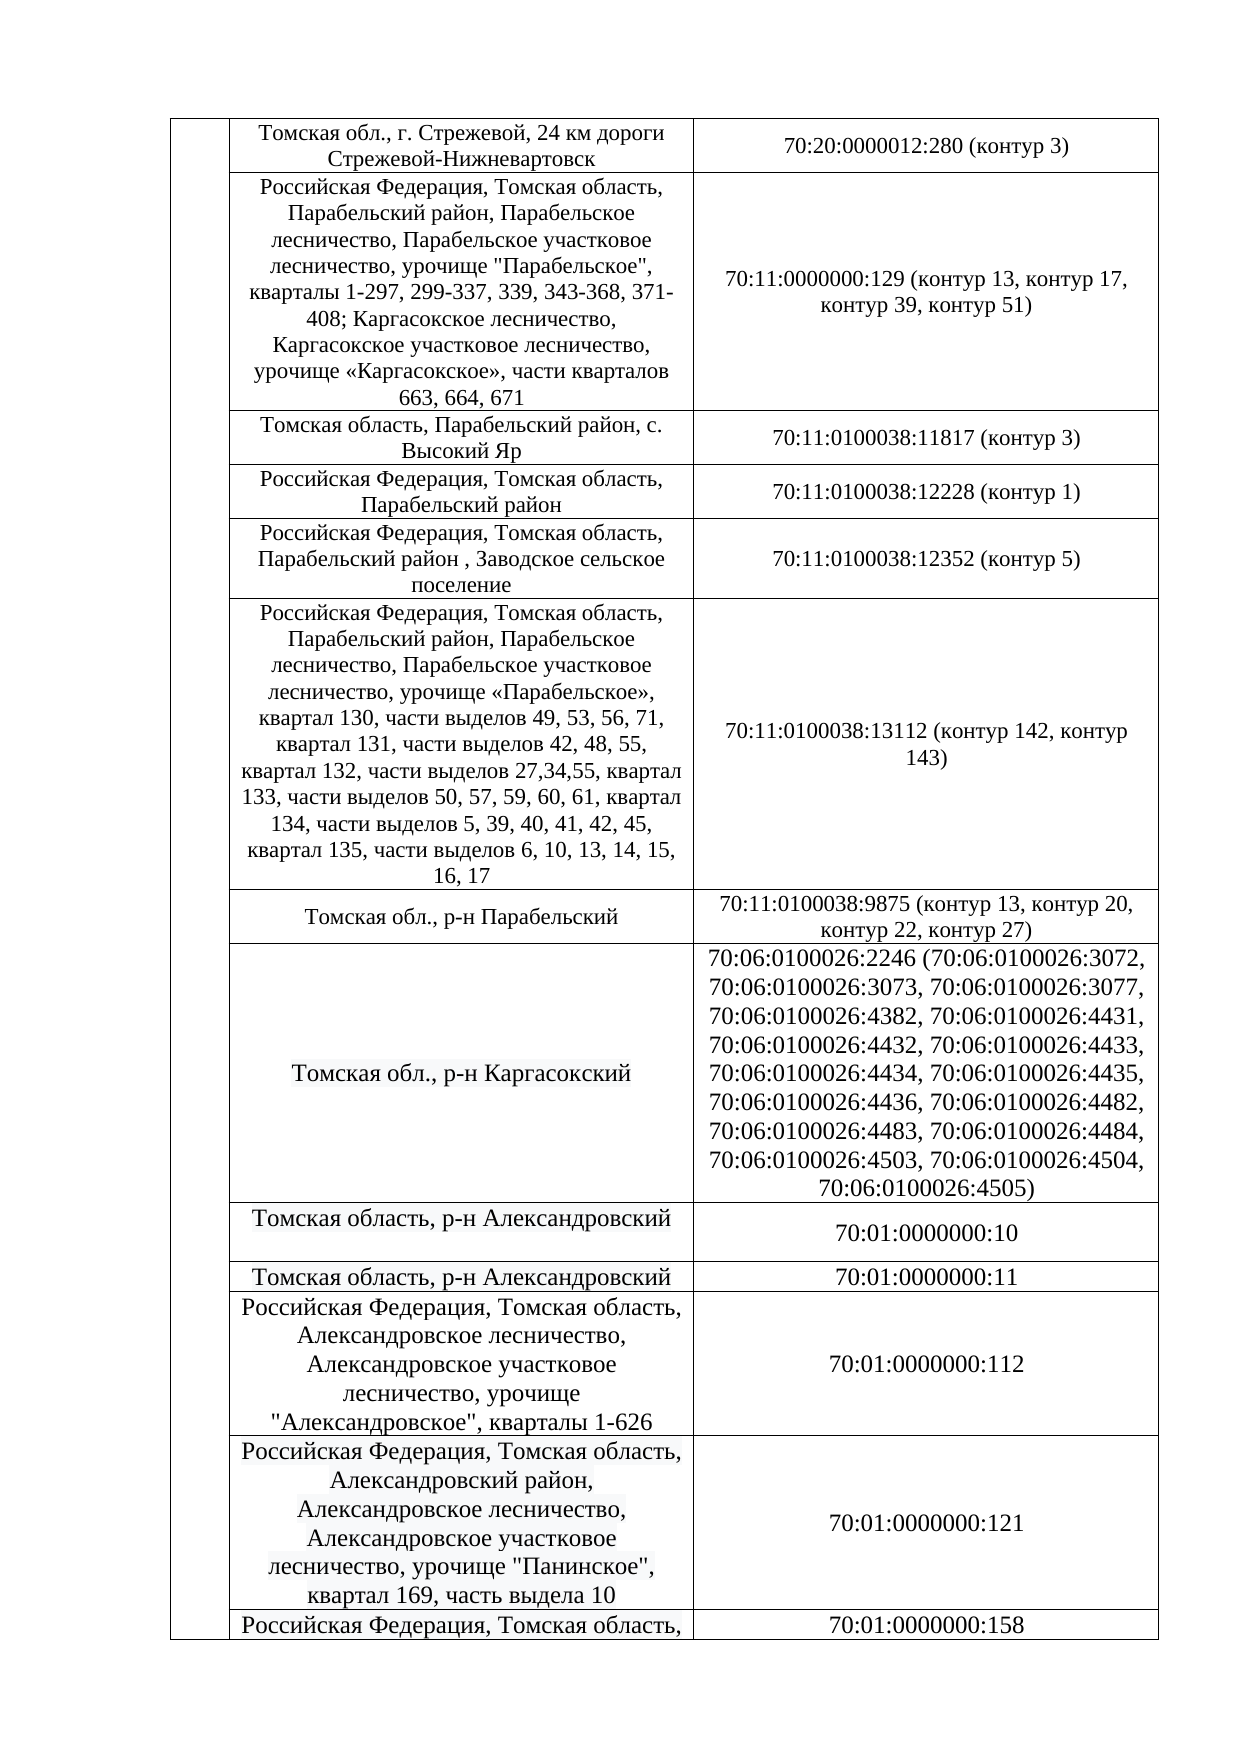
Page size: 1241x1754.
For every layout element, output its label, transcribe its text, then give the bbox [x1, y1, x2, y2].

table_cell 70:01:0000000:158 [694, 1610, 1158, 1639]
table_cell 70:01:0000000:10 [694, 1203, 1158, 1261]
table_cell Томская область, р-н Александровский [230, 1203, 693, 1261]
table_cell Российская Федерация, Томская область, Александровский район, Александровское лесничество, Александровское участковое лесничество, урочище "Панинское", квартал 169, часть выдела 10 [230, 1436, 329, 1609]
table_cell 70:11:0000000:129 (контур 13, контур 17, контур 39, контур 51) [694, 173, 1158, 410]
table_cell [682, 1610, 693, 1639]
table_cell Томская обл., р-н Каргасокский [230, 944, 693, 1202]
table_cell Томская обл., г. Стрежевой, 24 км дороги Стрежевой-Нижневартовск [230, 119, 693, 172]
table_cell 70:06:0100026:2246 (70:06:0100026:3072, 70:06:0100026:3073, 70:06:0100026:3077, 70:06:0100026:4382, 70:06:0100026:4431, 70:06:0100026:4432, 70:06:0100026:4433, 70:06:0100026:4434, 70:06:0100026:4435, 70:06:0100026:4436, 70:06:0100026:4482, 70:06:0100026:4483, 70:06:0100026:4484, 70:06:0100026:4503, 70:06:0100026:4504, 70:06:0100026:4505) [694, 944, 1158, 1202]
table_cell 70:01:0000000:11 [694, 1262, 1158, 1291]
table_cell 70:01:0000000:121 [694, 1436, 1158, 1609]
table_cell 70:01:0000000:112 [694, 1292, 1158, 1435]
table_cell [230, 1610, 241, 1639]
table_cell 70:20:0000012:280 (контур 3) [694, 119, 1158, 172]
table_cell Российская Федерация, Томская область, Парабельский район , Заводское сельское поселение [230, 519, 693, 598]
table_cell Российская Федерация, Томская область, Парабельский район, Парабельское лесничество, Парабельское участковое лесничество, урочище «Парабельское», квартал 130, части выделов 49, 53, 56, 71, квартал 131, части выделов 42, 48, 55, квартал 132, части выделов 27,34,55, квартал 133, части выделов 50, 57, 59, 60, 61, квартал 134, части выделов 5, 39, 40, 41, 42, 45, квартал 135, части выделов 6, 10, 13, 14, 15, 16, 17 [230, 599, 693, 889]
table_cell Российская Федерация, Томская область, Парабельский район, Парабельское лесничество, Парабельское участковое лесничество, урочище "Парабельское", кварталы 1-297, 299-337, 339, 343-368, 371-408; Каргасокское лесничество, Каргасокское участковое лесничество, урочище «Каргасокское», части кварталов 663, 664, 671 [230, 173, 693, 410]
table_cell Томская обл., р-н Парабельский [230, 890, 693, 942]
table_cell Российская Федерация, Томская область, Александровский район, Александровское лесничество, Александровское участковое лесничество, урочище "Панинское", квартал 169, часть выдела 10 [594, 1436, 693, 1609]
table_cell Российская Федерация, Томская область, Парабельский район [230, 465, 693, 518]
table_cell 70:11:0100038:11817 (контур 3) [694, 411, 1158, 464]
table_cell 70:11:0100038:12352 (контур 5) [694, 519, 1158, 598]
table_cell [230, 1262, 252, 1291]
table_cell 70:11:0100038:9875 (контур 13, контур 20, контур 22, контур 27) [694, 890, 1158, 942]
table_cell 70:11:0100038:13112 (контур 142, контур 143) [694, 599, 1158, 889]
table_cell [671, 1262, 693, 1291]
table_cell Российская Федерация, Томская область, Александровское лесничество, Александровское участковое лесничество, урочище "Александровское", кварталы 1-626 [230, 1292, 343, 1435]
table_cell Томская область, Парабельский район, с. Высокий Яр [230, 411, 693, 464]
table_cell 70:11:0100038:12228 (контур 1) [694, 465, 1158, 518]
table_cell Российская Федерация, Томская область, Александровское лесничество, Александровское участковое лесничество, урочище "Александровское", кварталы 1-626 [580, 1292, 693, 1435]
